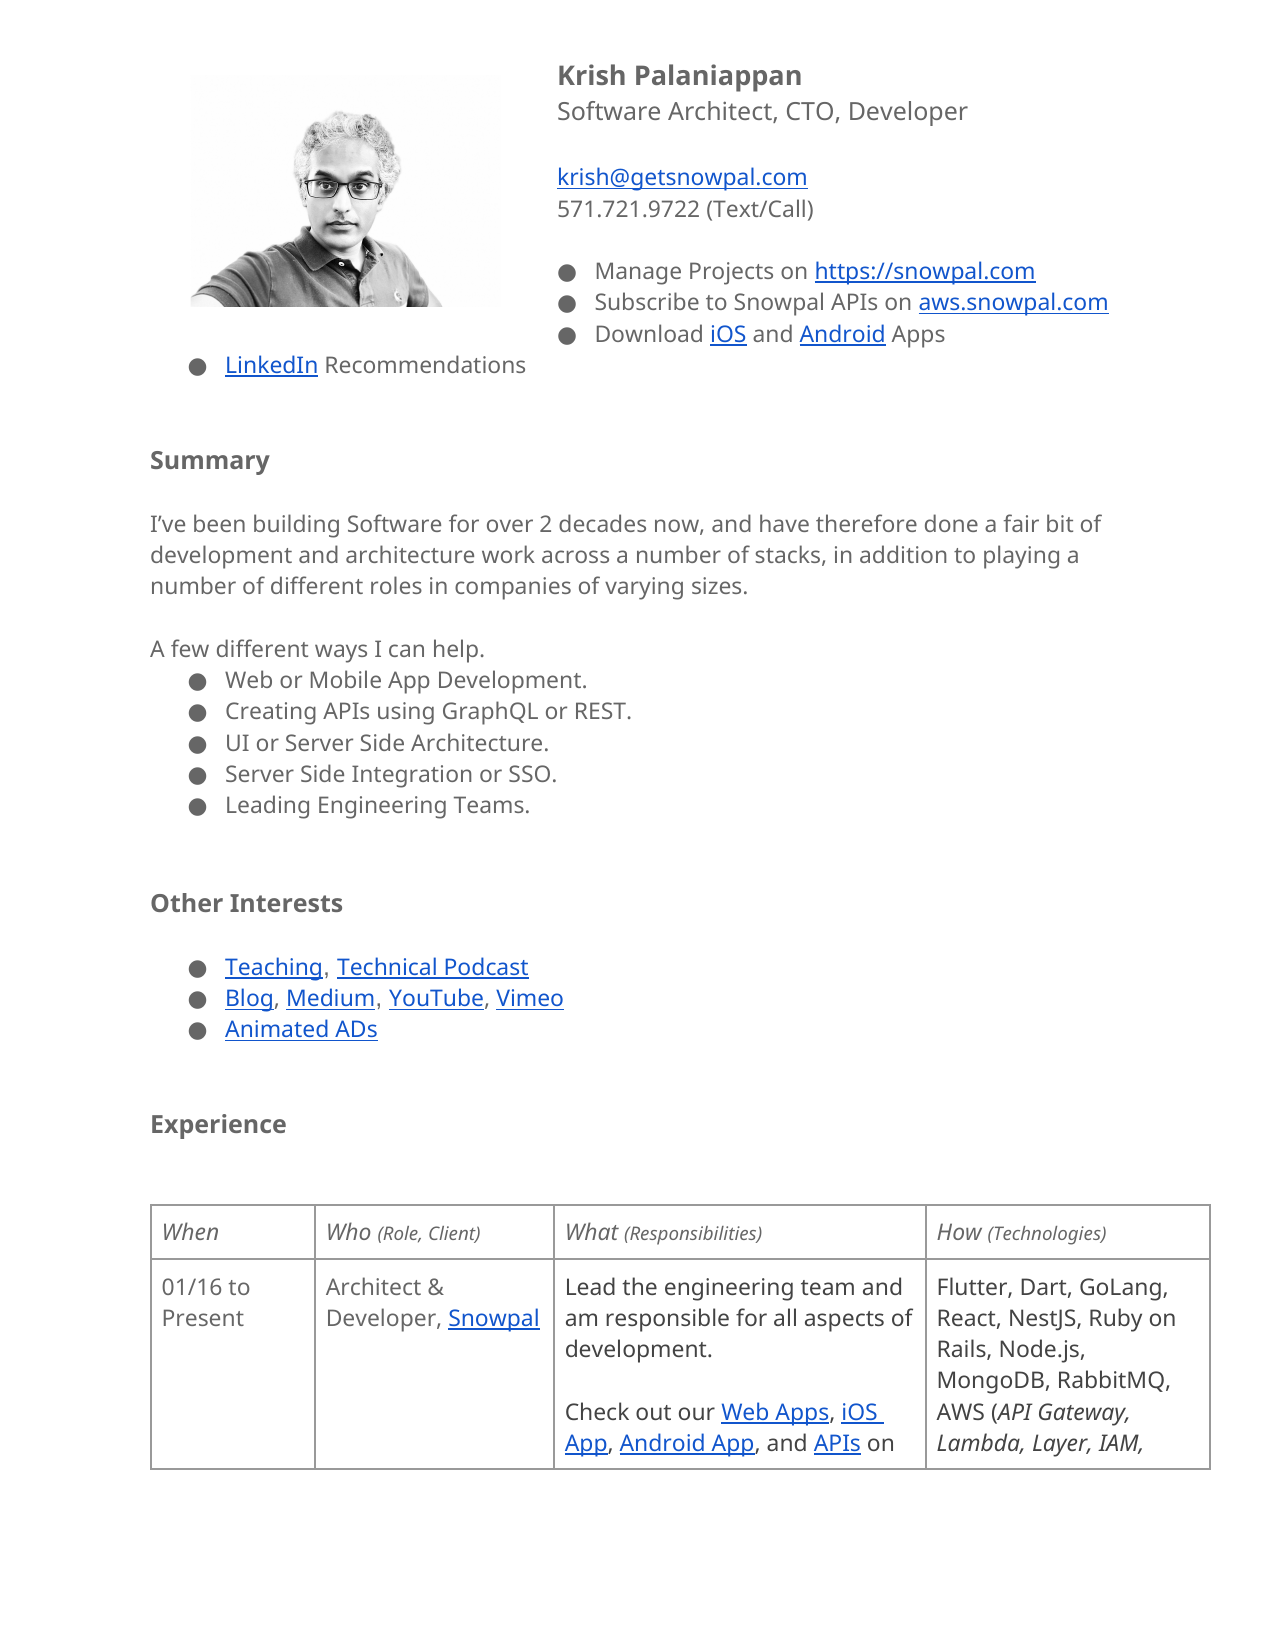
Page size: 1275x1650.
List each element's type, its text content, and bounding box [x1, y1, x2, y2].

table_header How (Technologies) [927, 1206, 1209, 1258]
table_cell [927, 1260, 1209, 1468]
text Experience [150, 1107, 1172, 1141]
list Manage Projects on https://snowpal.com [501, 255, 1172, 286]
table_header What (Responsibilities) [555, 1206, 925, 1258]
text Software Architect, CTO, Developer [501, 93, 1172, 127]
table_cell 01/16 to Present [152, 1260, 314, 1468]
list Server Side Integration or SSO. [187, 758, 1172, 789]
list Creating APIs using GraphQL or REST. [187, 695, 1172, 727]
picture [190, 75, 501, 307]
text Summary [150, 442, 1172, 477]
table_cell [555, 1260, 925, 1468]
table_header When [152, 1206, 314, 1258]
list LinkedIn Recommendations [187, 349, 1172, 380]
text Other Interests [150, 886, 1172, 920]
text Krish Palaniappan [187, 56, 1172, 93]
text 571.721.9722 (Text/Call) [501, 192, 1172, 224]
list Blog, Medium, YouTube, Vimeo [187, 982, 1172, 1013]
list UI or Server Side Architecture. [187, 727, 1172, 758]
list Subscribe to Snowpal APIs on aws.snowpal.com [187, 286, 1172, 317]
table_header Who (Role, Client) [316, 1206, 553, 1258]
text I’ve been building Software for over 2 decades now, and have therefore done a fair bit of development and architecture work across a number of stacks, in addition to playing a number of different roles in companies of varying sizes. [150, 508, 1172, 602]
text krish@getsnowpal.com [501, 161, 1172, 192]
list Download iOS and Android Apps [187, 317, 1172, 349]
list Web or Mobile App Development. [187, 664, 1172, 695]
list Teaching, Technical Podcast [187, 951, 1172, 982]
list Leading Engineering Teams. [187, 789, 1172, 820]
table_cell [316, 1260, 553, 1468]
text A few different ways I can help. [150, 633, 1172, 664]
list Animated ADs [187, 1013, 1172, 1045]
